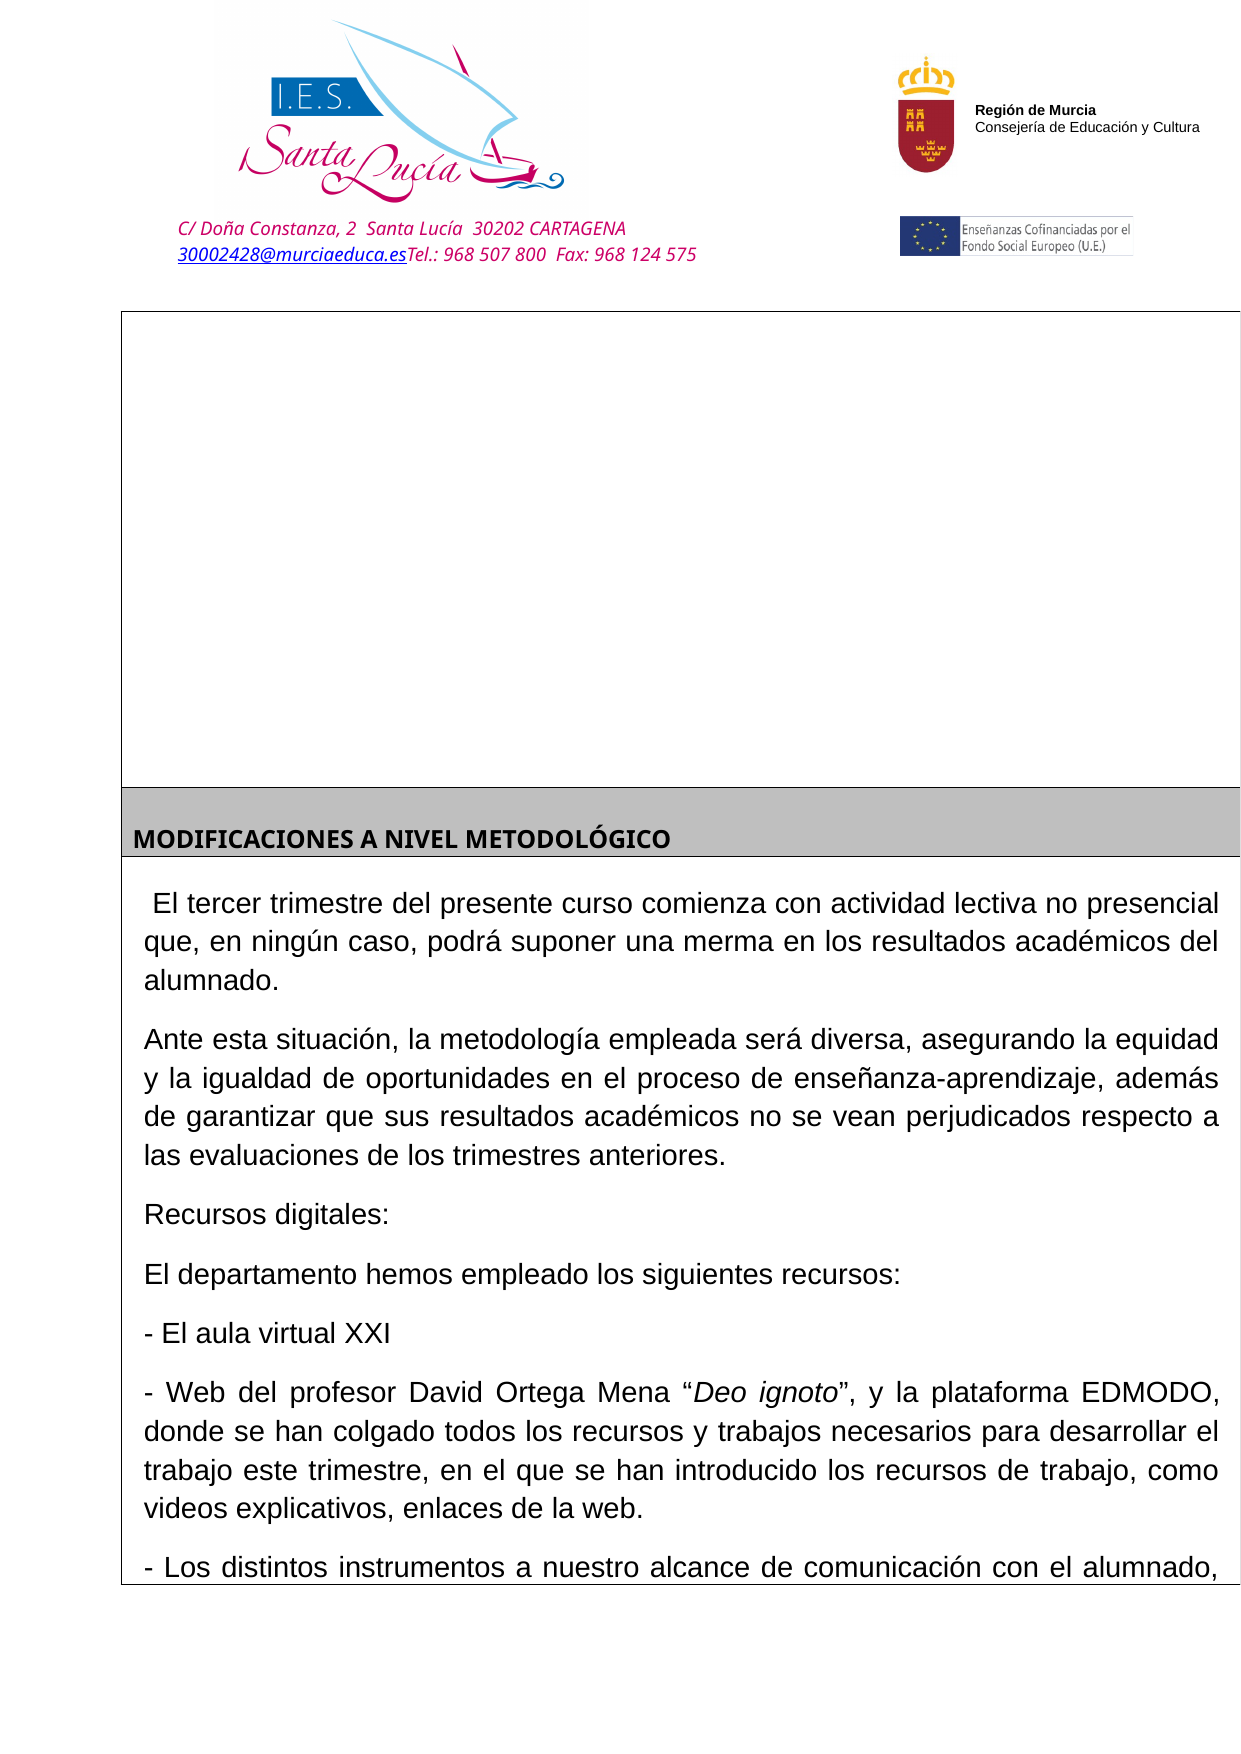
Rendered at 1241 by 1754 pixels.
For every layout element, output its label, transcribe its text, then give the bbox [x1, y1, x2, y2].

picture [900, 216, 1134, 256]
picture [892, 53, 958, 176]
picture [214, 0, 590, 227]
table_cell [122, 857, 1240, 1584]
table_cell [122, 312, 1240, 787]
table_cell MODIFICACIONES A NIVEL METODOLÓGICO [122, 788, 1240, 856]
